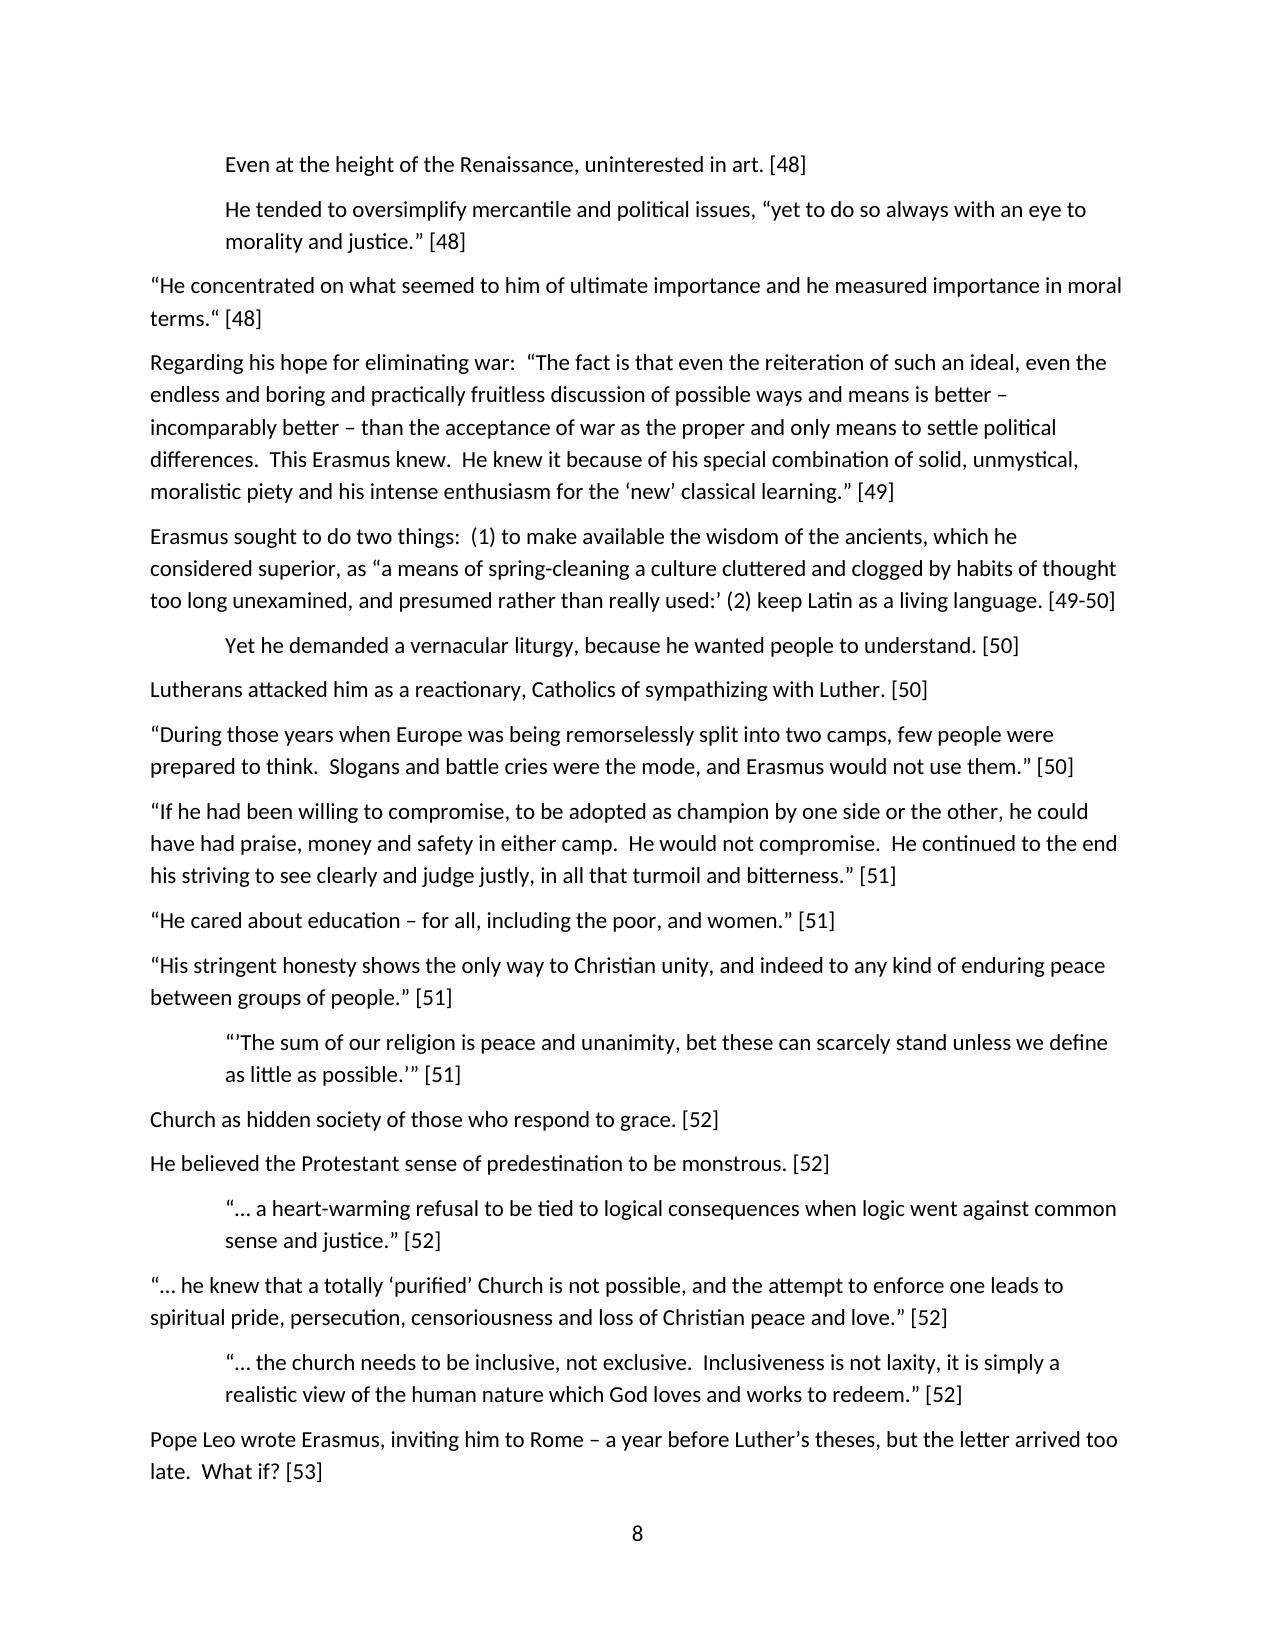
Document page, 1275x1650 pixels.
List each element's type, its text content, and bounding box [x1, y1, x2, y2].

text He believed the Protestant sense of predestination to be monstrous. [52] [150, 1149, 1125, 1177]
text Church as hidden society of those who respond to grace. [52] [150, 1105, 1125, 1133]
text “He cared about education – for all, including the poor, and women.” [51] [150, 906, 1125, 934]
text “… the church needs to be inclusive, not exclusive. Inclusiveness is not laxity, it is simply a realistic view of the human nature which God loves and works to redeem.” [52] [225, 1348, 1125, 1408]
text “’The sum of our religion is peace and unanimity, bet these can scarcely stand unless we define as little as possible.’” [51] [225, 1028, 1125, 1088]
text Lutherans attacked him as a reactionary, Catholics of sympathizing with Luther. [50] [150, 676, 1125, 704]
text “If he had been willing to compromise, to be adopted as champion by one side or the other, he could have had praise, money and safety in either camp. He would not compromise. He continued to the end his striving to see clearly and judge justly, in all that turmoil and bitterness.” [51] [150, 797, 1125, 889]
text “During those years when Europe was being remorselessly split into two camps, few people were prepared to think. Slogans and battle cries were the mode, and Erasmus would not use them.” [50] [150, 720, 1125, 781]
text “He concentrated on what seemed to him of ultimate importance and he measured importance in moral terms.“ [48] [150, 272, 1125, 332]
text “His stringent honesty shows the only way to Christian unity, and indeed to any kind of enduring peace between groups of people.” [51] [150, 951, 1125, 1011]
text He tended to oversimplify mercantile and political issues, “yet to do so always with an eye to morality and justice.” [48] [225, 195, 1125, 255]
text Even at the height of the Renaissance, uninterested in art. [48] [225, 150, 1125, 178]
text “… he knew that a totally ‘purified’ Church is not possible, and the attempt to enforce one leads to spiritual pride, persecution, censoriousness and loss of Christian peace and love.” [52] [150, 1271, 1125, 1331]
text Erasmus sought to do two things: (1) to make available the wisdom of the ancients, which he considered superior, as “a means of spring-cleaning a culture cluttered and clogged by habits of thought too long unexamined, and presumed rather than really used:’ (2) keep Latin as a living language. [49-50] [150, 522, 1125, 614]
text “… a heart-warming refusal to be tied to logical consequences when logic went against common sense and justice.” [52] [225, 1194, 1125, 1254]
text Pope Leo wrote Erasmus, inviting him to Rome – a year before Luther’s theses, but the letter arrived too late. What if? [53] [150, 1425, 1125, 1485]
text Yet he demanded a vernacular liturgy, because he wanted people to understand. [50] [225, 631, 1125, 659]
text Regarding his hope for eliminating war: “The fact is that even the reiteration of such an ideal, even the endless and boring and practically fruitless discussion of possible ways and means is better – incomparably better – than the acceptance of war as the proper and only means to settle political differences. This Erasmus knew. He knew it because of his special combination of solid, unmystical, moralistic piety and his intense enthusiasm for the ‘new’ classical learning.” [49] [150, 348, 1125, 505]
